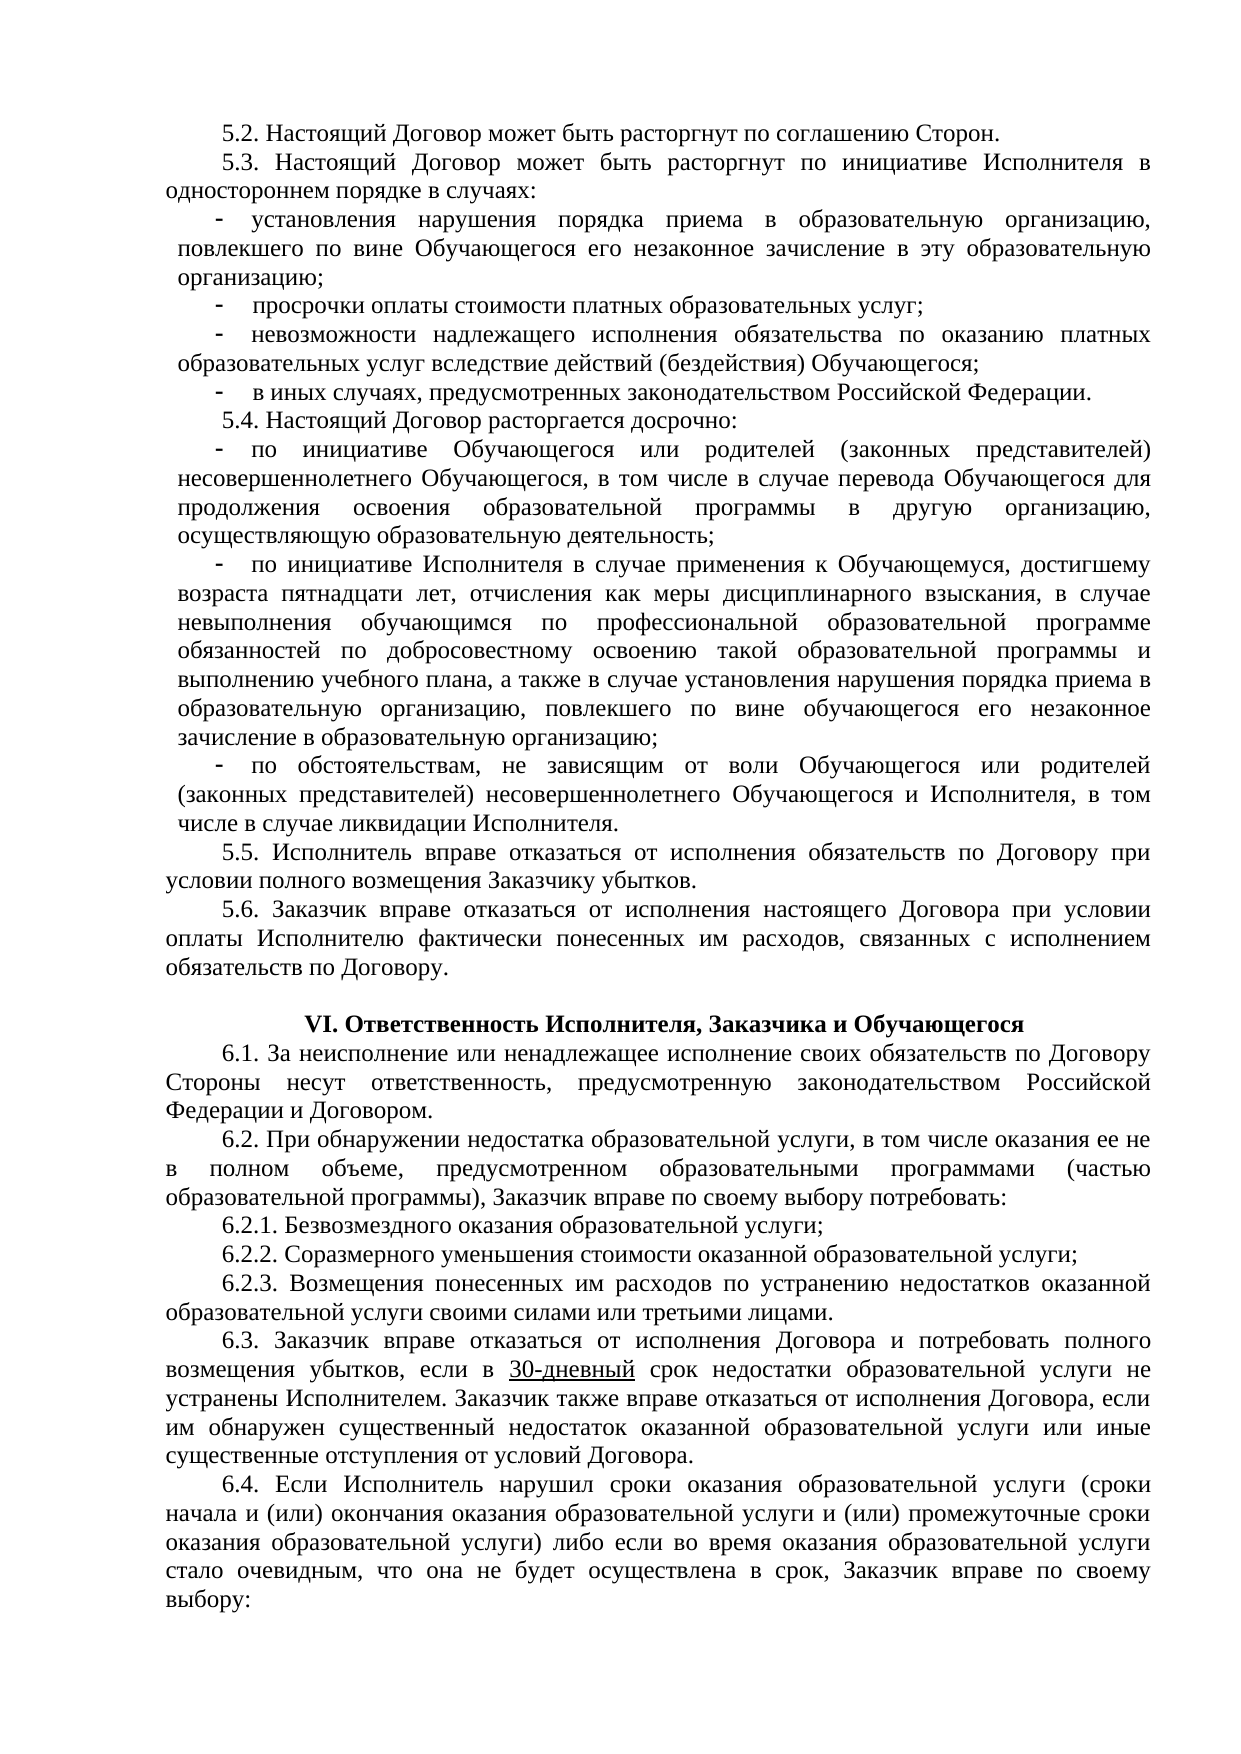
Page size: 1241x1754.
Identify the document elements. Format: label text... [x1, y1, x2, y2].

list просрочки оплаты стоимости платных образовательных услуг; [215, 291, 1152, 319]
text 5.6. Заказчик вправе отказаться от исполнения настоящего Договора при условии оплаты Исполнителю фактически понесенных им расходов, связанных с исполнением обязательств по Договору. [165, 894, 1152, 981]
list по инициативе Обучающегося или родителей (законных представителей) несовершеннолетнего Обучающегося, в том числе в случае перевода Обучающегося для продолжения освоения образовательной программы в другую организацию, осуществляющую образовательную деятельность; [177, 434, 1152, 549]
list по инициативе Исполнителя в случае применения к Обучающемуся, достигшему возраста пятнадцати лет, отчисления как меры дисциплинарного взыскания, в случае невыполнения обучающимся по профессиональной образовательной программе обязанностей по добросовестному освоению такой образовательной программы и выполнению учебного плана, а также в случае установления нарушения порядка приема в образовательную организацию, повлекшего по вине обучающегося его незаконное зачисление в образовательную организацию; [177, 549, 1152, 751]
text 5.5. Исполнитель вправе отказаться от исполнения обязательств по Договору при условии полного возмещения Заказчику убытков. [165, 837, 1152, 894]
text 6.3. Заказчик вправе отказаться от исполнения Договора и потребовать полного возмещения убытков, если в 30-дневный срок недостатки образовательной услуги не устранены Исполнителем. Заказчик также вправе отказаться от исполнения Договора, если им обнаружен существенный недостаток оказанной образовательной услуги или иные существенные отступления от условий Договора. [165, 1326, 1152, 1469]
text 6.1. За неисполнение или ненадлежащее исполнение своих обязательств по Договору Стороны несут ответственность, предусмотренную законодательством Российской Федерации и Договором. [165, 1038, 1152, 1124]
text 6.2.1. Безвозмездного оказания образовательной услуги; [165, 1211, 1152, 1239]
list невозможности надлежащего исполнения обязательства по оказанию платных образовательных услуг вследствие действий (бездействия) Обучающегося; [177, 319, 1152, 377]
list установления нарушения порядка приема в образовательную организацию, повлекшего по вине Обучающегося его незаконное зачисление в эту образовательную организацию; [177, 204, 1152, 291]
list по обстоятельствам, не зависящим от воли Обучающегося или родителей (законных представителей) несовершеннолетнего Обучающегося и Исполнителя, в том числе в случае ликвидации Исполнителя. [177, 751, 1152, 837]
list в иных случаях, предусмотренных законодательством Российской Федерации. [215, 377, 1152, 406]
text 5.2. Настоящий Договор может быть расторгнут по соглашению Сторон. [165, 118, 1152, 147]
text VI. Ответственность Исполнителя, Заказчика и Обучающегося [177, 1009, 1152, 1038]
text 5.3. Настоящий Договор может быть расторгнут по инициативе Исполнителя в одностороннем порядке в случаях: [165, 147, 1152, 204]
text 6.4. Если Исполнитель нарушил сроки оказания образовательной услуги (сроки начала и (или) окончания оказания образовательной услуги и (или) промежуточные сроки оказания образовательной услуги) либо если во время оказания образовательной услуги стало очевидным, что она не будет осуществлена в срок, Заказчик вправе по своему выбору: [165, 1469, 1152, 1613]
text 6.2. При обнаружении недостатка образовательной услуги, в том числе оказания ее не в полном объеме, предусмотренном образовательными программами (частью образовательной программы), Заказчик вправе по своему выбору потребовать: [165, 1124, 1152, 1211]
text 6.2.3. Возмещения понесенных им расходов по устранению недостатков оказанной образовательной услуги своими силами или третьими лицами. [165, 1268, 1152, 1326]
text 5.4. Настоящий Договор расторгается досрочно: [165, 406, 1152, 434]
text 6.2.2. Соразмерного уменьшения стоимости оказанной образовательной услуги; [165, 1239, 1152, 1268]
